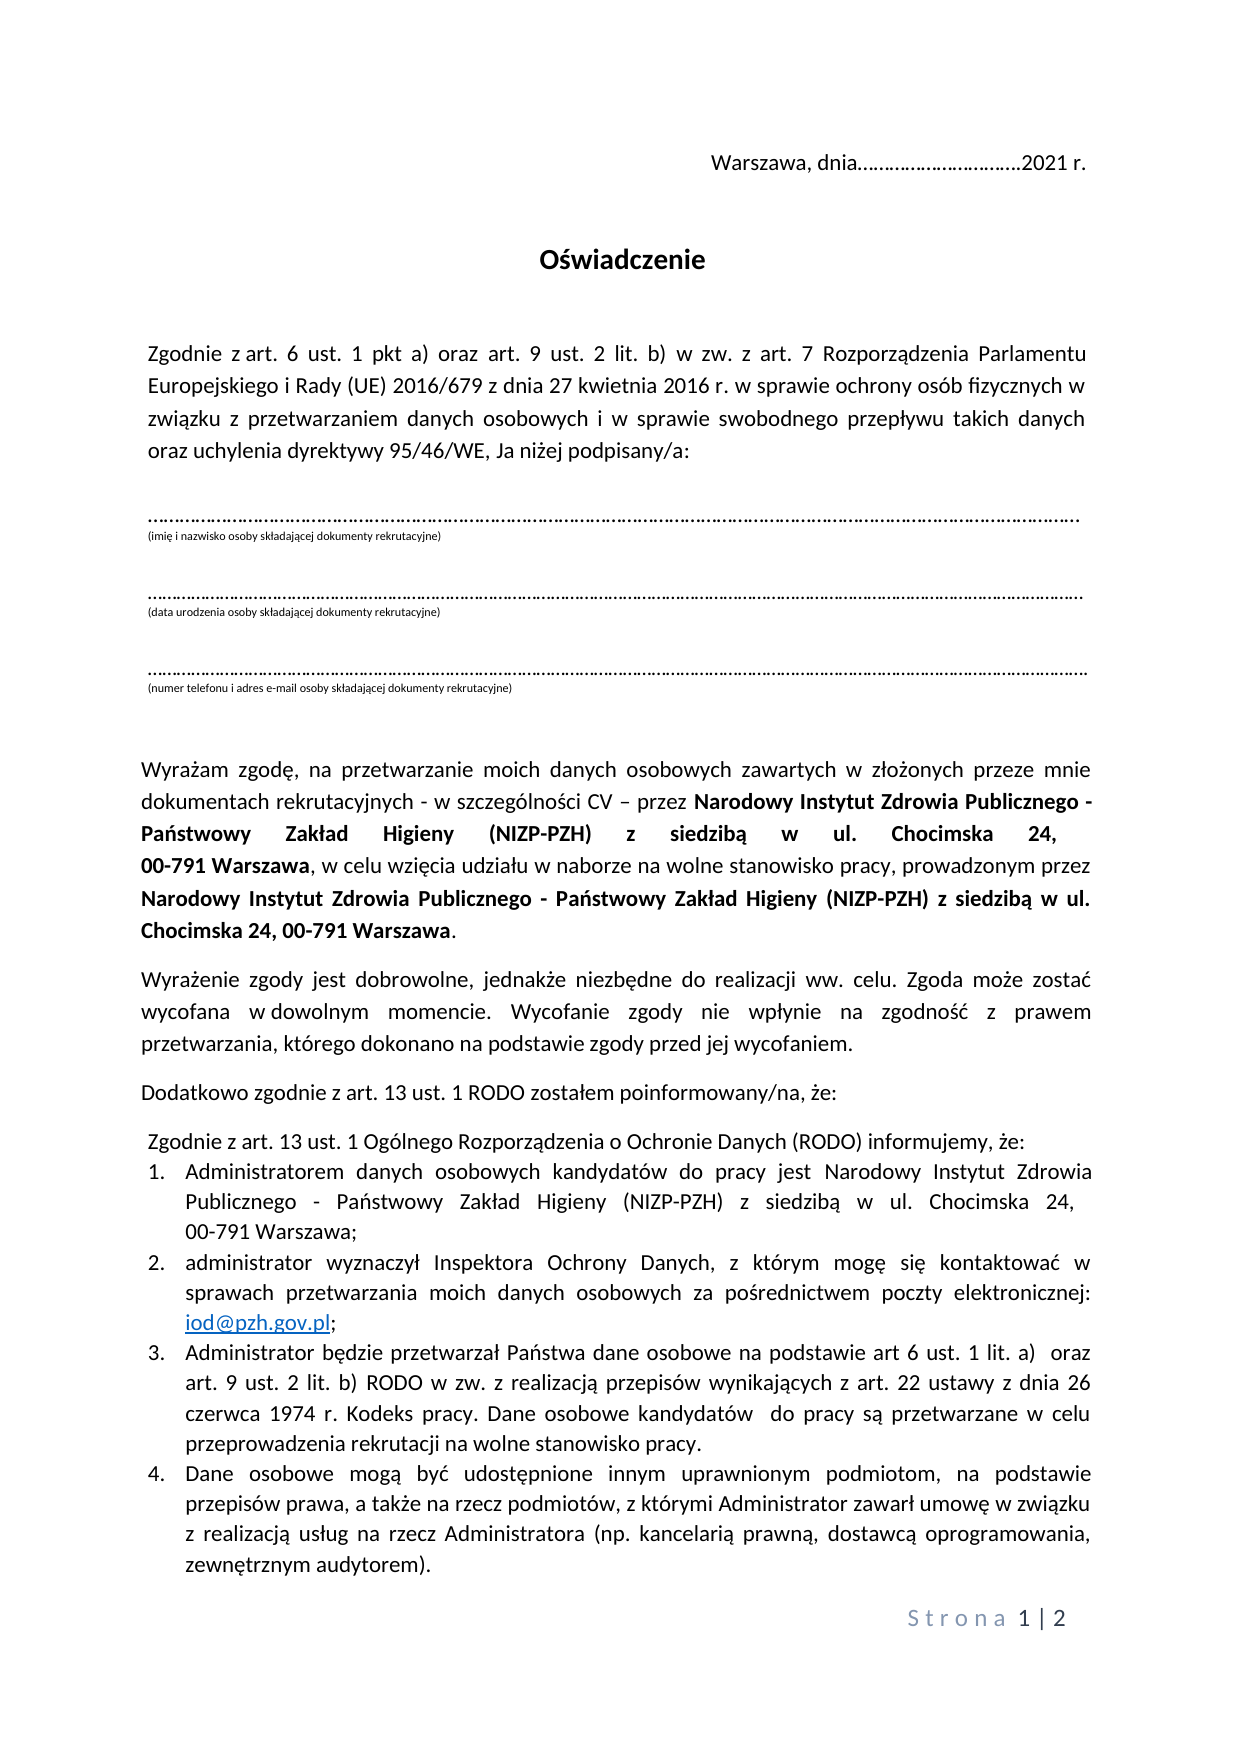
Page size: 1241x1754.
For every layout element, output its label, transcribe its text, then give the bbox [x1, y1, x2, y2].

text Dodatkowo zgodnie z art. 13 ust. 1 RODO zostałem poinformowany/na, że: [141, 1078, 1093, 1106]
text (numer telefonu i adres e-mail osoby składającej dokumenty rekrutacyjne) [148, 681, 1093, 706]
text Wyrażenie zgody jest dobrowolne, jednakże niezbędne do realizacji ww. celu. Zgoda może zostać wycofana w dowolnym momencie. Wycofanie zgody nie wpłynie na zgodność z prawem przetwarzania, którego dokonano na podstawie zgody przed jej wycofaniem. [141, 965, 1093, 1057]
list Administrator będzie przetwarzał Państwa dane osobowe na podstawie art 6 ust. 1 lit. a) oraz art. 9 ust. 2 lit. b) RODO w zw. z realizacją przepisów wynikających z art. 22 ustawy z dnia 26 czerwca 1974 r. Kodeks pracy. Dane osobowe kandydatów do pracy są przetwarzane w celu przeprowadzenia rekrutacji na wolne stanowisko pracy. [148, 1338, 1093, 1457]
list Administratorem danych osobowych kandydatów do pracy jest Narodowy Instytut Zdrowia Publicznego - Państwowy Zakład Higieny (NIZP-PZH) z siedzibą w ul. Chocimska 24, 00-791 Warszawa; [148, 1157, 1093, 1246]
text Warszawa, dnia………………………….2021 r. [158, 148, 1087, 176]
text (data urodzenia osoby składającej dokumenty rekrutacyjne) [148, 604, 1093, 630]
list Dane osobowe mogą być udostępnione innym uprawnionym podmiotom, na podstawie przepisów prawa, a także na rzecz podmiotów, z którymi Administrator zawarł umowę w związku z realizacją usług na rzecz Administratora (np. kancelarią prawną, dostawcą oprogramowania, zewnętrznym audytorem). [148, 1459, 1093, 1578]
text …………………………………………………………………………………………………………………………………………………………………………… [148, 579, 1093, 604]
text Wyrażam zgodę, na przetwarzanie moich danych osobowych zawartych w złożonych przeze mnie dokumentach rekrutacyjnych - w szczególności CV – przez Narodowy Instytut Zdrowia Publicznego - Państwowy Zakład Higieny (NIZP-PZH) z siedzibą w ul. Chocimska 24, 00-791 Warszawa, w celu wzięcia udziału w naborze na wolne stanowisko pracy, prowadzonym przez Narodowy Instytut Zdrowia Publicznego - Państwowy Zakład Higieny (NIZP-PZH) z siedzibą w ul. Chocimska 24, 00-791 Warszawa. [141, 755, 1093, 944]
text …………………………………………………………………………………………………………………………………………………………… [148, 500, 1093, 528]
text (imię i nazwisko osoby składającej dokumenty rekrutacyjne) [148, 528, 1093, 554]
list administrator wyznaczył Inspektora Ochrony Danych, z którym mogę się kontaktować w sprawach przetwarzania moich danych osobowych za pośrednictwem poczty elektronicznej: iod@pzh.gov.pl; [148, 1248, 1093, 1336]
text Oświadczenie [158, 241, 1087, 277]
text Zgodnie z art. 13 ust. 1 Ogólnego Rozporządzenia o Ochronie Danych (RODO) informujemy, że: [148, 1127, 1093, 1155]
text Zgodnie z art. 6 ust. 1 pkt a) oraz art. 9 ust. 2 lit. b) w zw. z art. 7 Rozporządzenia Parlamentu Europejskiego i Rady (UE) 2016/679 z dnia 27 kwietnia 2016 r. w sprawie ochrony osób fizycznych w związku z przetwarzaniem danych osobowych i w sprawie swobodnego przepływu takich danych oraz uchylenia dyrektywy 95/46/WE, Ja niżej podpisany/a: [148, 339, 1087, 464]
text ……………………………………………………………………………………………………………………………………………………………………………. [148, 655, 1093, 681]
